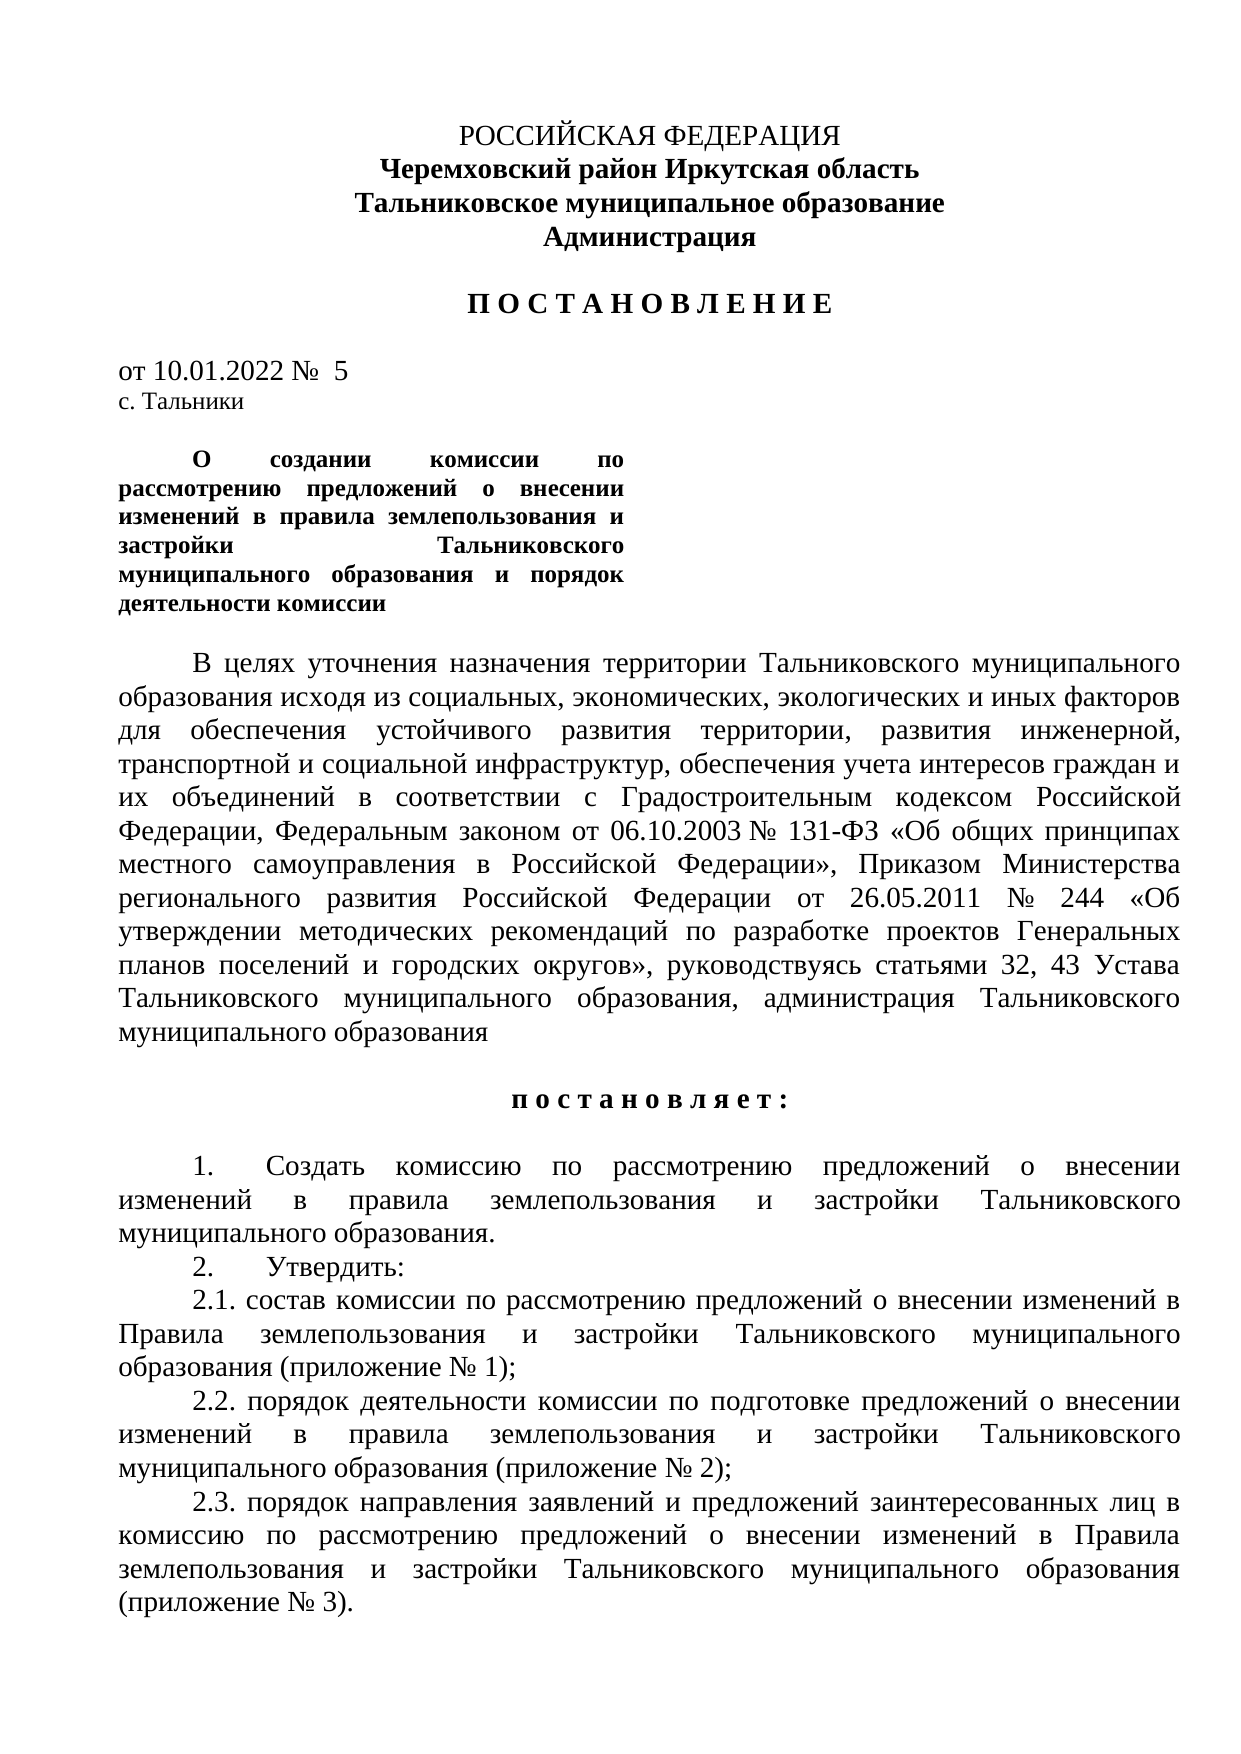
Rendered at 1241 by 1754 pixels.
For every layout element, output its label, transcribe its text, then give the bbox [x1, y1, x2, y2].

text П О С Т А Н О В Л Е Н И Е [118, 286, 1181, 319]
text п о с т а н о в л я е т : [118, 1081, 1181, 1115]
text с. Тальники [118, 386, 1181, 415]
text В целях уточнения назначения территории Тальниковского муниципального образования исходя из социальных, экономических, экологических и иных факторов для обеспечения устойчивого развития территории, развития инженерной, транспортной и социальной инфраструктур, обеспечения учета интересов граждан и их объединений в соответствии с Градостроительным кодексом Российской Федерации, Федеральным законом от 06.10.2003 № 131-ФЗ «Об общих принципах местного самоуправления в Российской Федерации», Приказом Министерства регионального развития Российской Федерации от 26.05.2011 № 244 «Об утверждении методических рекомендаций по разработке проектов Генеральных планов поселений и городских округов», руководствуясь статьями 32, 43 Устава Тальниковского муниципального образования, администрация Тальниковского муниципального образования [118, 645, 1181, 1048]
text РОССИЙСКАЯ ФЕДЕРАЦИЯ [118, 118, 1181, 152]
text 2.3. порядок направления заявлений и предложений заинтересованных лиц в комиссию по рассмотрению предложений о внесении изменений в Правила землепользования и застройки Тальниковского муниципального образования (приложение № 3). [118, 1484, 1181, 1618]
list Утвердить: [118, 1249, 1181, 1282]
text О создании комиссии по рассмотрению предложений о внесении изменений в правила землепользования и застройки Тальниковского муниципального образования и порядок деятельности комиссии [118, 444, 624, 616]
text Администрация [118, 219, 1181, 252]
list Создать комиссию по рассмотрению предложений о внесении изменений в правила землепользования и застройки Тальниковского муниципального образования. [118, 1148, 1181, 1249]
text 2.1. состав комиссии по рассмотрению предложений о внесении изменений в Правила землепользования и застройки Тальниковского муниципального образования (приложение № 1); [118, 1282, 1181, 1383]
text Черемховский район Иркутская область [118, 152, 1181, 185]
text 2.2. порядок деятельности комиссии по подготовке предложений о внесении изменений в правила землепользования и застройки Тальниковского муниципального образования (приложение № 2); [118, 1383, 1181, 1484]
text от 10.01.2022 № 5 [118, 353, 1181, 386]
text Тальниковское муниципальное образование [118, 185, 1181, 219]
